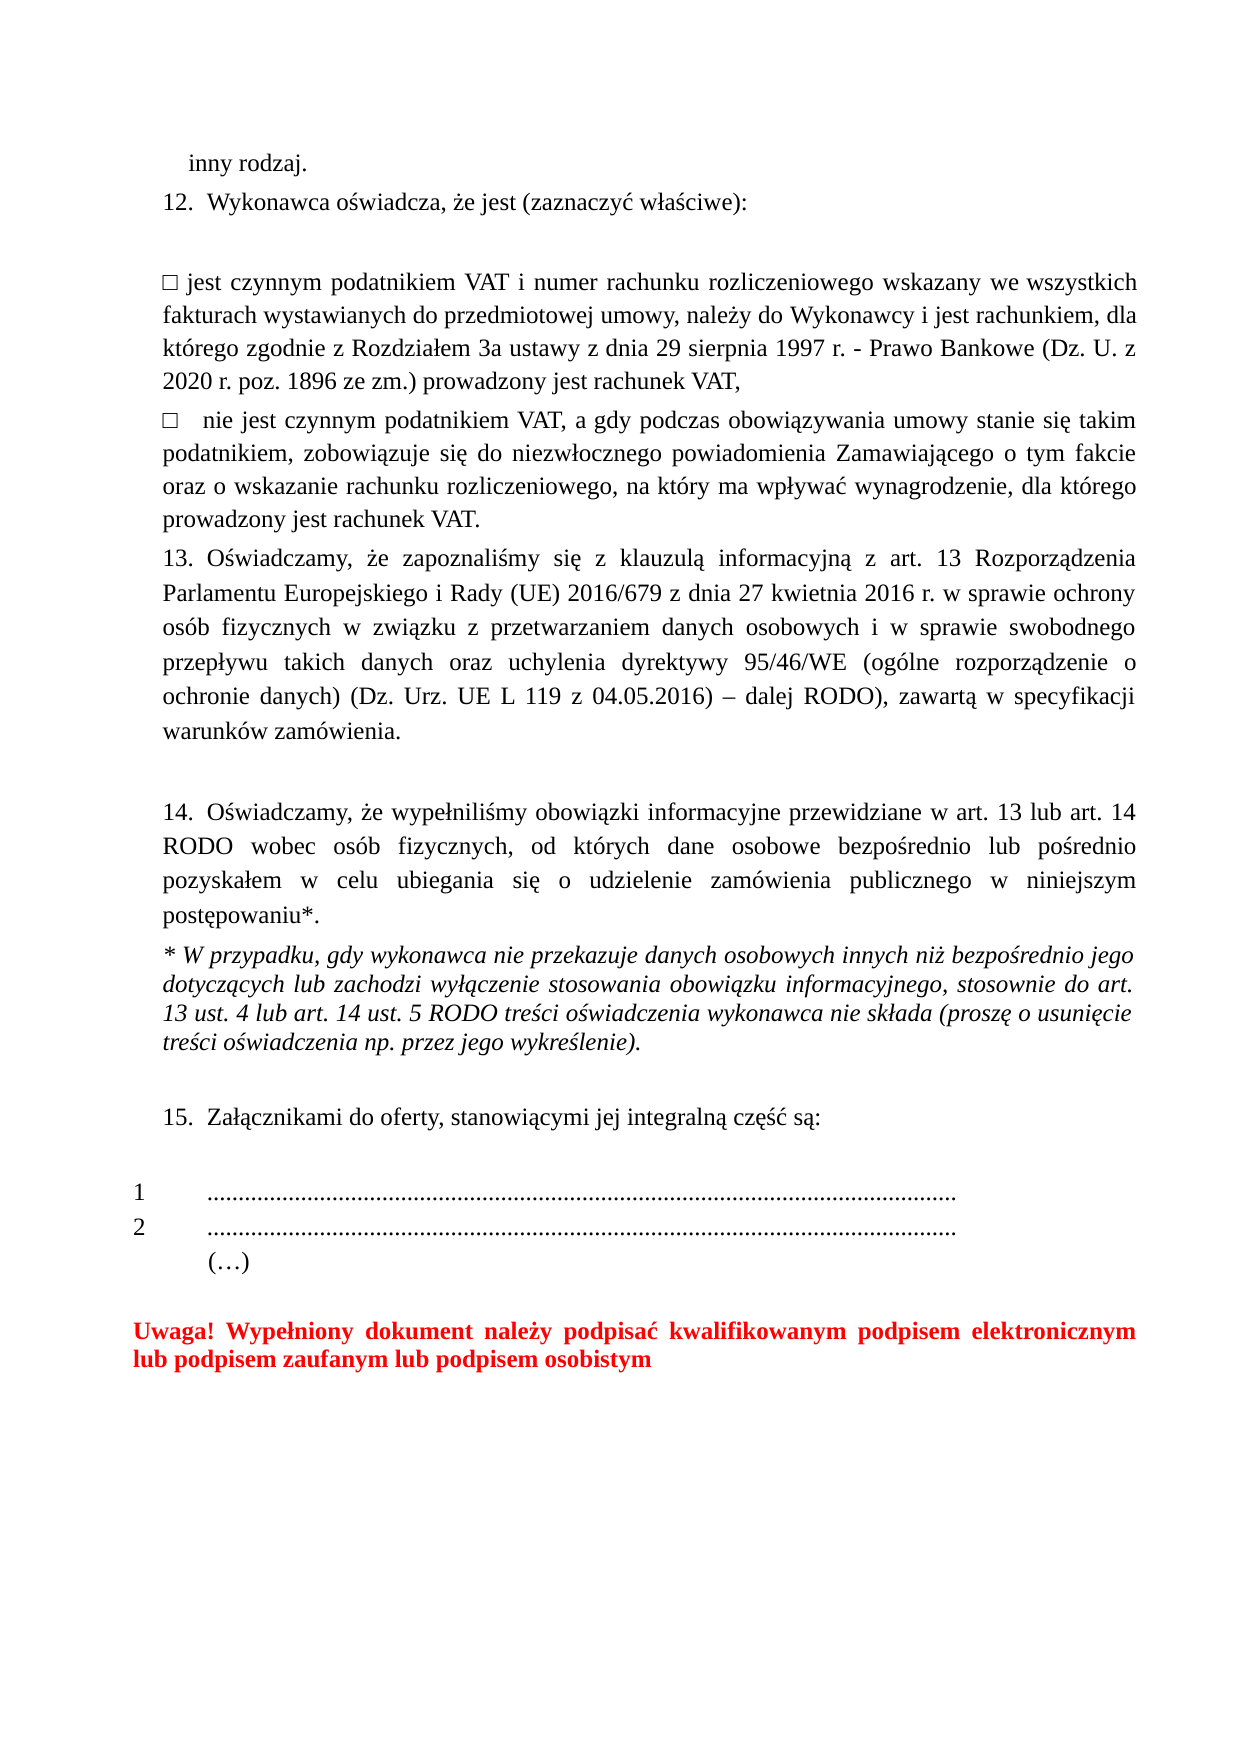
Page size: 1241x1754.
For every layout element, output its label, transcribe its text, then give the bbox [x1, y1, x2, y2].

list □ nie jest czynnym podatnikiem VAT, a gdy podczas obowiązywania umowy stanie się takim podatnikiem, zobowiązuje się do niezwłocznego powiadomienia Zamawiającego o tym fakcie oraz o wskazanie rachunku rozliczeniowego, na który ma wpływać wynagrodzenie, dla którego prowadzony jest rachunek VAT. [162, 405, 1137, 533]
list (…) [208, 1246, 1137, 1275]
text * W przypadku, gdy wykonawca nie przekazuje danych osobowych innych niż bezpośrednio jego dotyczących lub zachodzi wyłączenie stosowania obowiązku informacyjnego, stosownie do art. 13 ust. 4 lub art. 14 ust. 5 RODO treści oświadczenia wykonawca nie składa (proszę o usunięcie treści oświadczenia np. przez jego wykreślenie). [162, 941, 1137, 1056]
text Uwaga! Wypełniony dokument należy podpisać kwalifikowanym podpisem elektronicznym lub podpisem zaufanym lub podpisem osobistym [133, 1316, 1137, 1373]
list Oświadczamy, że wypełniliśmy obowiązki informacyjne przewidziane w art. 13 lub art. 14 RODO wobec osób fizycznych, od których dane osobowe bezpośrednio lub pośrednio pozyskałem w celu ubiegania się o udzielenie zamówienia publicznego w niniejszym postępowaniu*. [162, 797, 1137, 929]
list Oświadczamy, że zapoznaliśmy się z klauzulą informacyjną z art. 13 Rozporządzenia Parlamentu Europejskiego i Rady (UE) 2016/679 z dnia 27 kwietnia 2016 r. w sprawie ochrony osób fizycznych w związku z przetwarzaniem danych osobowych i w sprawie swobodnego przepływu takich danych oraz uchylenia dyrektywy 95/46/WE (ogólne rozporządzenie o ochronie danych) (Dz. Urz. UE L 119 z 04.05.2016) – dalej RODO), zawartą w specyfikacji warunków zamówienia. [162, 543, 1137, 744]
list Załącznikami do oferty, stanowiącymi jej integralną część są: [162, 1102, 1137, 1131]
list □ jest czynnym podatnikiem VAT i numer rachunku rozliczeniowego wskazany we wszystkich fakturach wystawianych do przedmiotowej umowy, należy do Wykonawcy i jest rachunkiem, dla którego zgodnie z Rozdziałem 3a ustawy z dnia 29 sierpnia 1997 r. - Prawo Bankowe (Dz. U. z 2020 r. poz. 1896 ze zm.) prowadzony jest rachunek VAT, [162, 267, 1137, 395]
list ........................................................................................................................ [133, 1177, 1137, 1206]
text  inny rodzaj. [162, 148, 1137, 176]
list ........................................................................................................................ [133, 1212, 1137, 1240]
list Wykonawca oświadcza, że jest (zaznaczyć właściwe): [162, 187, 1137, 215]
